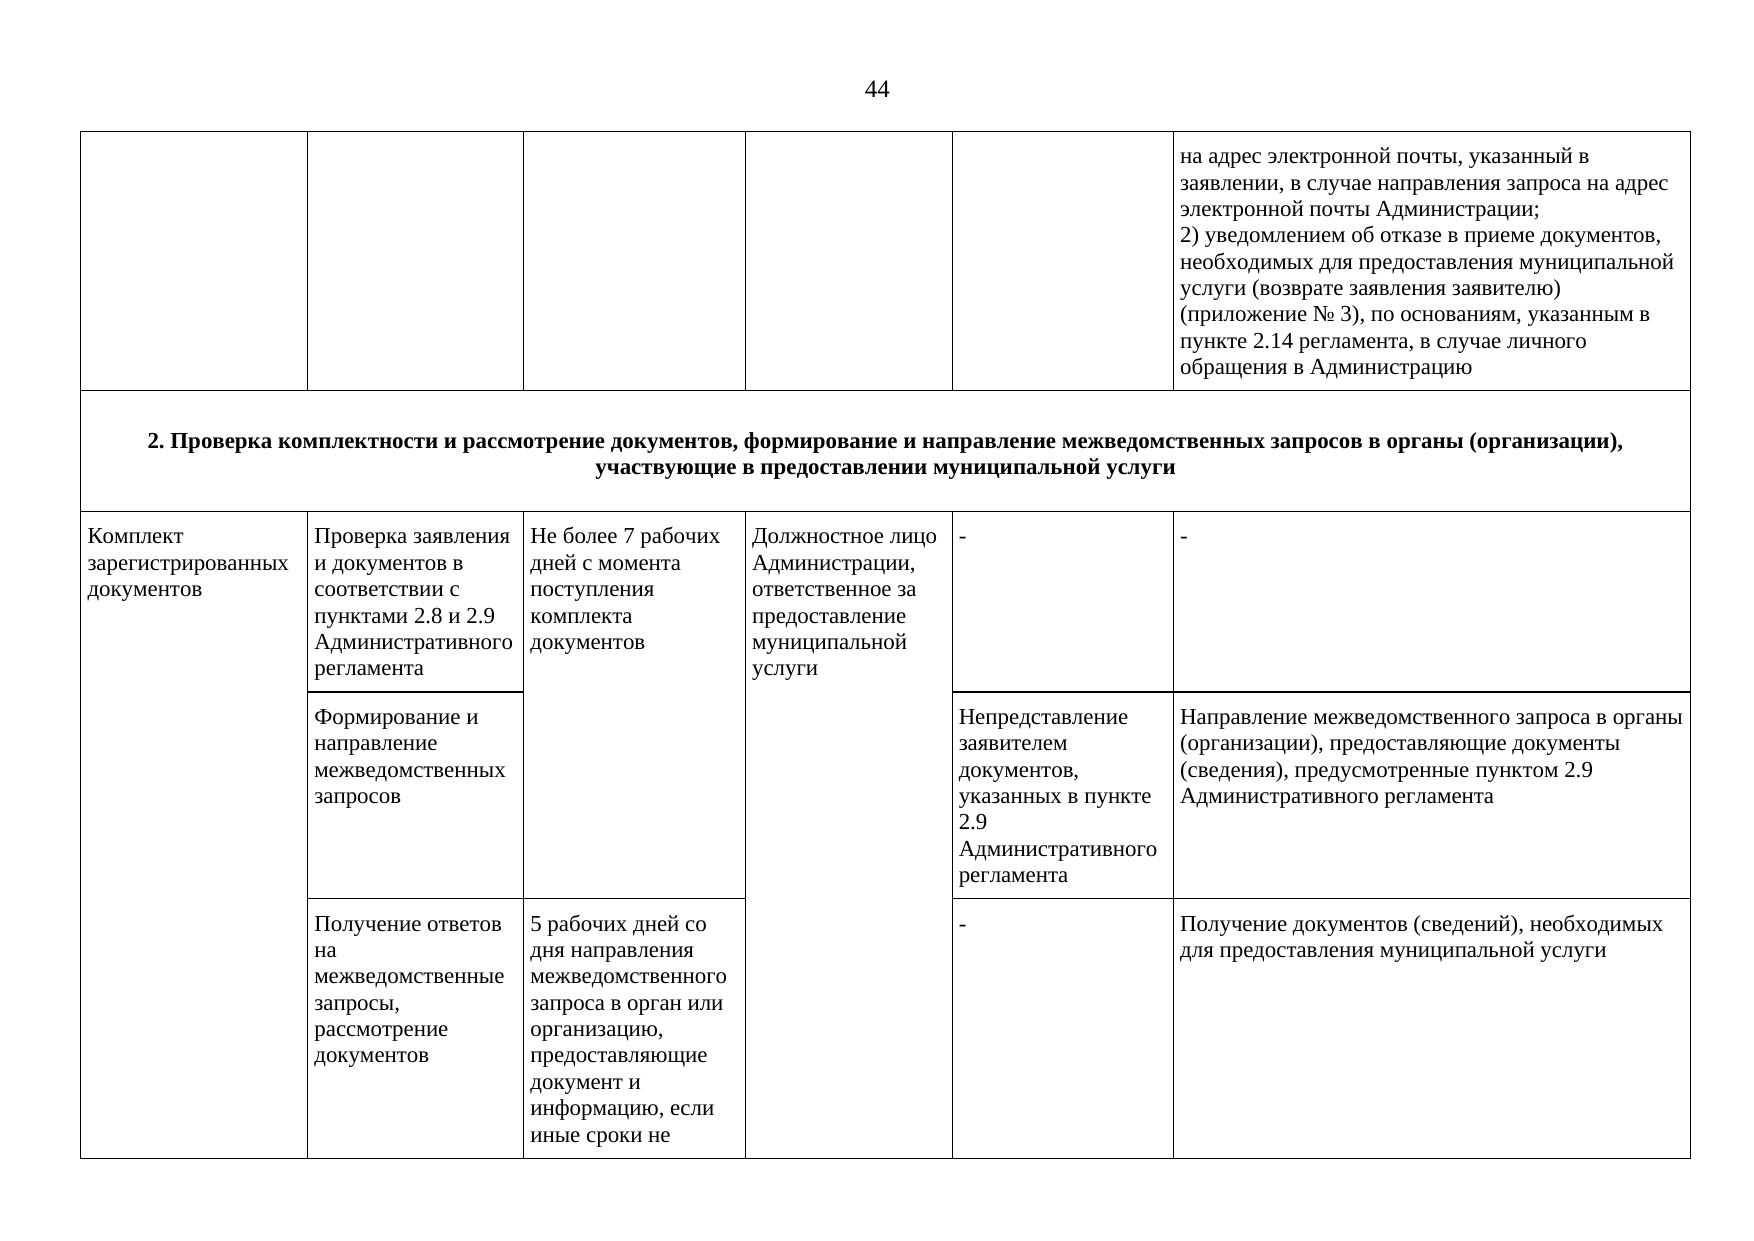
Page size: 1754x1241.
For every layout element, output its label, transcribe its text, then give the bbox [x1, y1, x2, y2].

table_cell - [953, 512, 1173, 691]
table_cell Проверка заявления и документов в соответствии с пунктами 2.8 и 2.9 Административного регламента [308, 512, 523, 691]
table_cell Непредставление заявителем документов, указанных в пункте 2.9 Административного регламента [953, 693, 1173, 898]
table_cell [1174, 899, 1690, 1158]
table_cell Не более 7 рабочих дней с момента поступления комплекта документов [524, 512, 745, 898]
table_cell Формирование и направление межведомственных запросов [308, 693, 523, 898]
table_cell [524, 899, 745, 1158]
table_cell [81, 132, 307, 390]
table_cell Направление межведомственного запроса в органы (организации), предоставляющие документы (сведения), предусмотренные пунктом 2.9 Административного регламента [1174, 693, 1690, 898]
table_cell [746, 132, 952, 390]
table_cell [1174, 132, 1690, 390]
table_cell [524, 132, 745, 390]
table_cell 2. Проверка комплектности и рассмотрение документов, формирование и направление межведомственных запросов в органы (организации), участвующие в предоставлении муниципальной услуги [81, 391, 1690, 511]
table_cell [953, 132, 1173, 390]
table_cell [308, 132, 523, 390]
table_cell - [1174, 512, 1690, 691]
table_cell - [953, 899, 1173, 1158]
table_cell Должностное лицо Администрации, ответственное за предоставление муниципальной услуги [746, 512, 952, 1158]
table_cell Комплект зарегистрированных документов [81, 512, 307, 1158]
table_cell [308, 899, 523, 1158]
